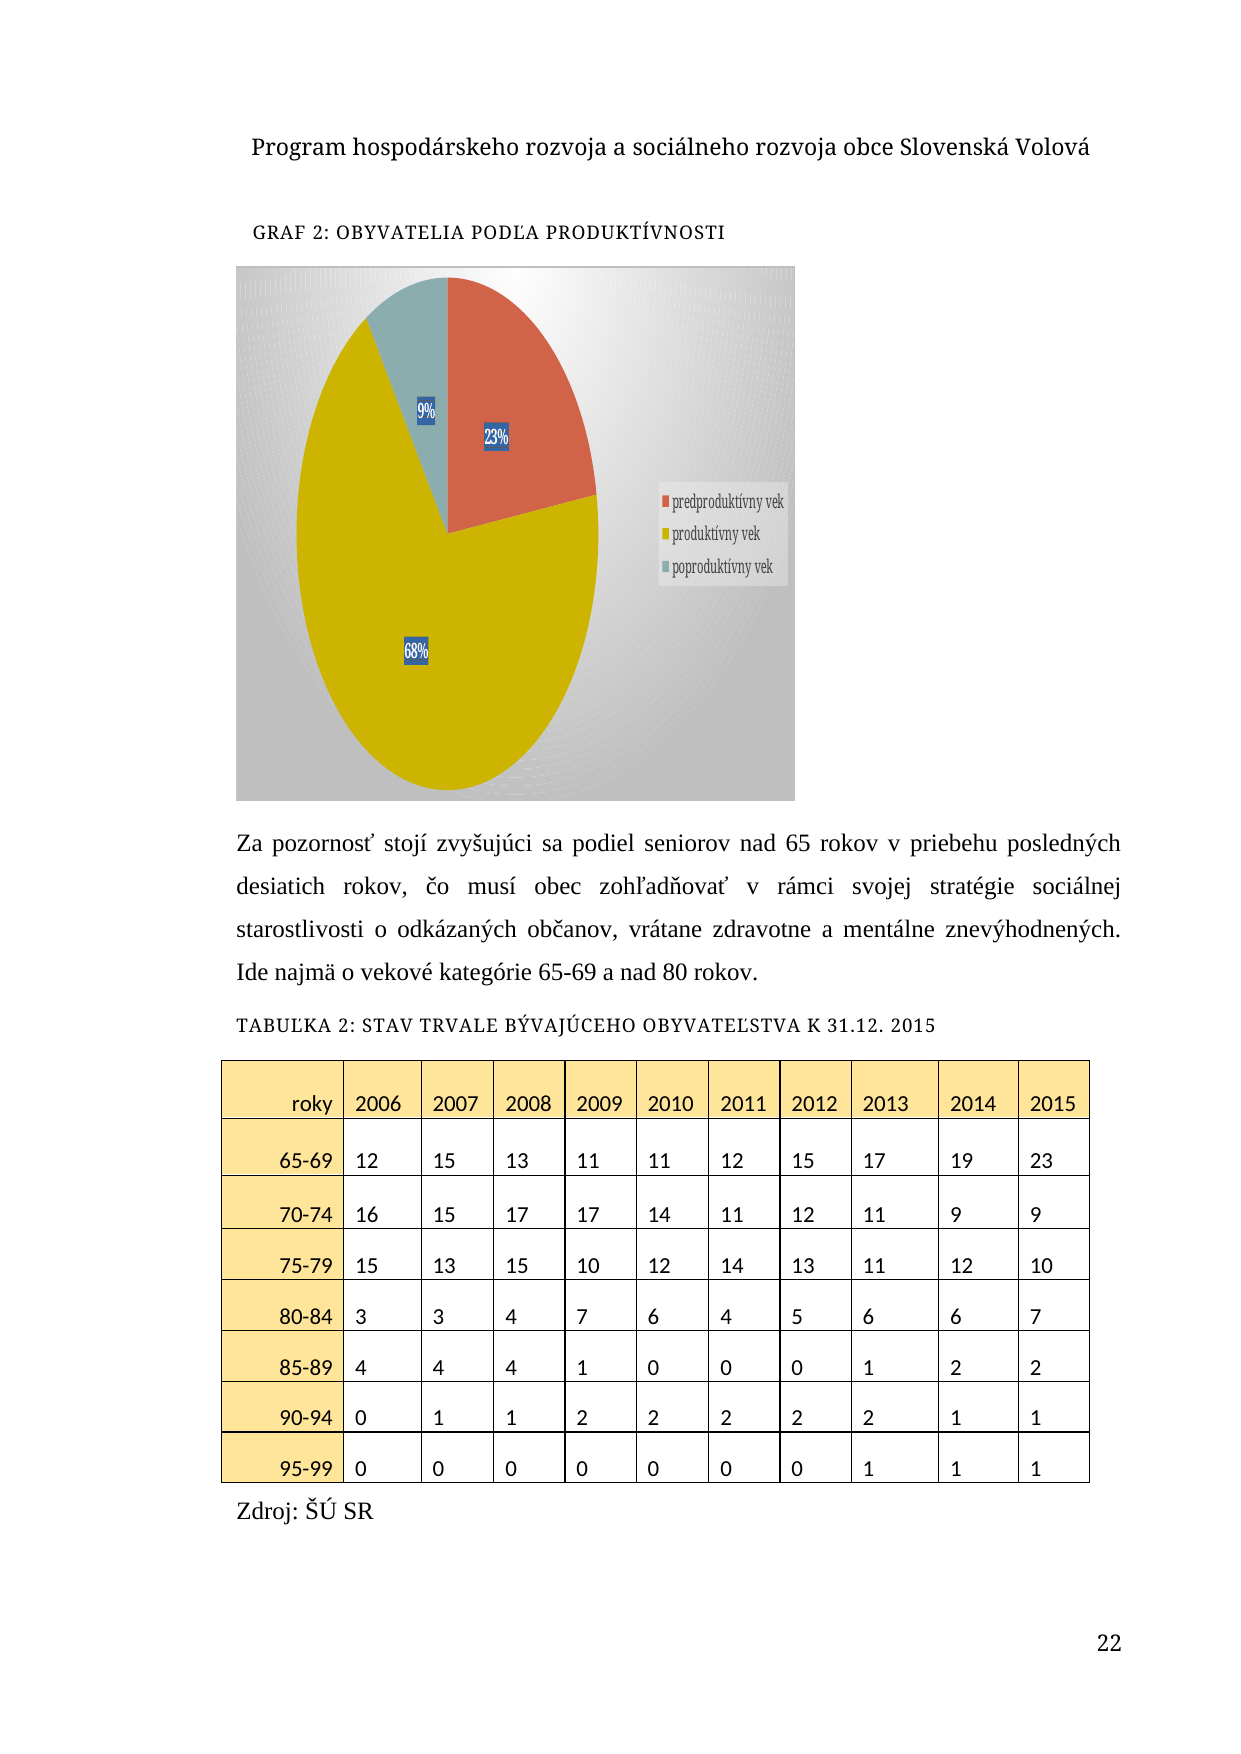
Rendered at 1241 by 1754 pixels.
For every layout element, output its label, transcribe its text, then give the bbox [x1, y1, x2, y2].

table_cell 0 [344, 1433, 421, 1482]
table_cell 15 [494, 1229, 564, 1279]
table_cell 17 [566, 1176, 636, 1228]
table_cell 2 [709, 1382, 779, 1431]
table_cell 85-89 [222, 1331, 343, 1381]
table_cell 6 [939, 1280, 1018, 1330]
table_cell 1 [566, 1331, 636, 1381]
table_cell 14 [637, 1176, 708, 1228]
table_cell 2 [1019, 1331, 1089, 1381]
table_cell 11 [852, 1229, 938, 1279]
table_cell 11 [709, 1176, 779, 1228]
table_cell 12 [781, 1176, 851, 1228]
table_cell 0 [566, 1433, 636, 1482]
table_cell 15 [781, 1119, 851, 1174]
table_cell 6 [852, 1280, 938, 1330]
text Zdroj: ŠÚ SR [177, 1496, 1122, 1524]
table_cell 14 [709, 1229, 779, 1279]
table_cell 4 [494, 1280, 564, 1330]
table_cell 1 [939, 1433, 1018, 1482]
table_cell 1 [1019, 1433, 1089, 1482]
table_cell 9 [1019, 1176, 1089, 1228]
table_header 2010 [637, 1061, 708, 1117]
table_header 2008 [494, 1061, 564, 1117]
table_header 2009 [566, 1061, 636, 1117]
table_cell 80-84 [222, 1280, 343, 1330]
table_cell 65-69 [222, 1119, 343, 1174]
table_cell 4 [709, 1280, 779, 1330]
table_cell 5 [781, 1280, 851, 1330]
table_cell 13 [494, 1119, 564, 1174]
table_header roky [222, 1061, 343, 1117]
table_cell 12 [939, 1229, 1018, 1279]
table_cell 0 [781, 1331, 851, 1381]
table_cell 12 [709, 1119, 779, 1174]
table_cell 11 [566, 1119, 636, 1174]
table_cell 1 [422, 1382, 493, 1431]
table_cell 16 [344, 1176, 421, 1228]
table_cell 2 [637, 1382, 708, 1431]
table_cell 0 [637, 1331, 708, 1381]
text Graf 2: Obyvatelia podľa produktÍvnosti [252, 219, 1122, 245]
table_cell 1 [852, 1433, 938, 1482]
table_cell 23 [1019, 1119, 1089, 1174]
table_cell 90-94 [222, 1382, 343, 1431]
table_cell 70-74 [222, 1176, 343, 1228]
table_cell 0 [494, 1433, 564, 1482]
table_header 2013 [852, 1061, 938, 1117]
table_cell 4 [344, 1331, 421, 1381]
table_cell 15 [344, 1229, 421, 1279]
table_header 2006 [344, 1061, 421, 1117]
table_cell 1 [494, 1382, 564, 1431]
text Tabuľka 2: Stav trvale bývajúceho obyvateľstva k 31.12. 2015 [177, 1013, 1122, 1038]
table_cell 6 [637, 1280, 708, 1330]
table_cell 13 [781, 1229, 851, 1279]
table_cell 10 [566, 1229, 636, 1279]
table_cell 10 [1019, 1229, 1089, 1279]
table_cell 2 [566, 1382, 636, 1431]
table_cell 0 [709, 1433, 779, 1482]
table_cell 12 [637, 1229, 708, 1279]
table_cell 0 [781, 1433, 851, 1482]
table_header 2015 [1019, 1061, 1089, 1117]
table_cell 95-99 [222, 1433, 343, 1482]
table_header 2014 [939, 1061, 1018, 1117]
table_header 2007 [422, 1061, 493, 1117]
table_cell 17 [494, 1176, 564, 1228]
table_cell 0 [344, 1382, 421, 1431]
table_cell 2 [939, 1331, 1018, 1381]
table_cell 2 [852, 1382, 938, 1431]
table_cell 1 [852, 1331, 938, 1381]
table_cell 15 [422, 1119, 493, 1174]
table_cell 19 [939, 1119, 1018, 1174]
table_cell 9 [939, 1176, 1018, 1228]
table_cell 13 [422, 1229, 493, 1279]
table_cell 1 [939, 1382, 1018, 1431]
table_cell 75-79 [222, 1229, 343, 1279]
table_cell 11 [852, 1176, 938, 1228]
table_cell 0 [637, 1433, 708, 1482]
table_cell 7 [1019, 1280, 1089, 1330]
table_cell 15 [422, 1176, 493, 1228]
table_header 2012 [781, 1061, 851, 1117]
table_cell 7 [566, 1280, 636, 1330]
table_cell 12 [344, 1119, 421, 1174]
table_cell 3 [422, 1280, 493, 1330]
table_header 2011 [709, 1061, 779, 1117]
table_cell 1 [1019, 1382, 1089, 1431]
table_cell 17 [852, 1119, 938, 1174]
table_cell 4 [494, 1331, 564, 1381]
text Za pozornosť stojí zvyšujúci sa podiel seniorov nad 65 rokov v priebehu posledných desiatich rokov, čo musí obec zohľadňovať v rámci svojej stratégie sociálnej starostlivosti o odkázaných občanov, vrátane zdravotne a mentálne znevýhodnených. Ide najmä o vekové kategórie 65-69 a nad 80 rokov. [236, 828, 1122, 986]
table_cell 2 [781, 1382, 851, 1431]
table_cell 0 [422, 1433, 493, 1482]
table_cell 11 [637, 1119, 708, 1174]
table_cell 0 [709, 1331, 779, 1381]
table_cell 4 [422, 1331, 493, 1381]
table_cell 3 [344, 1280, 421, 1330]
